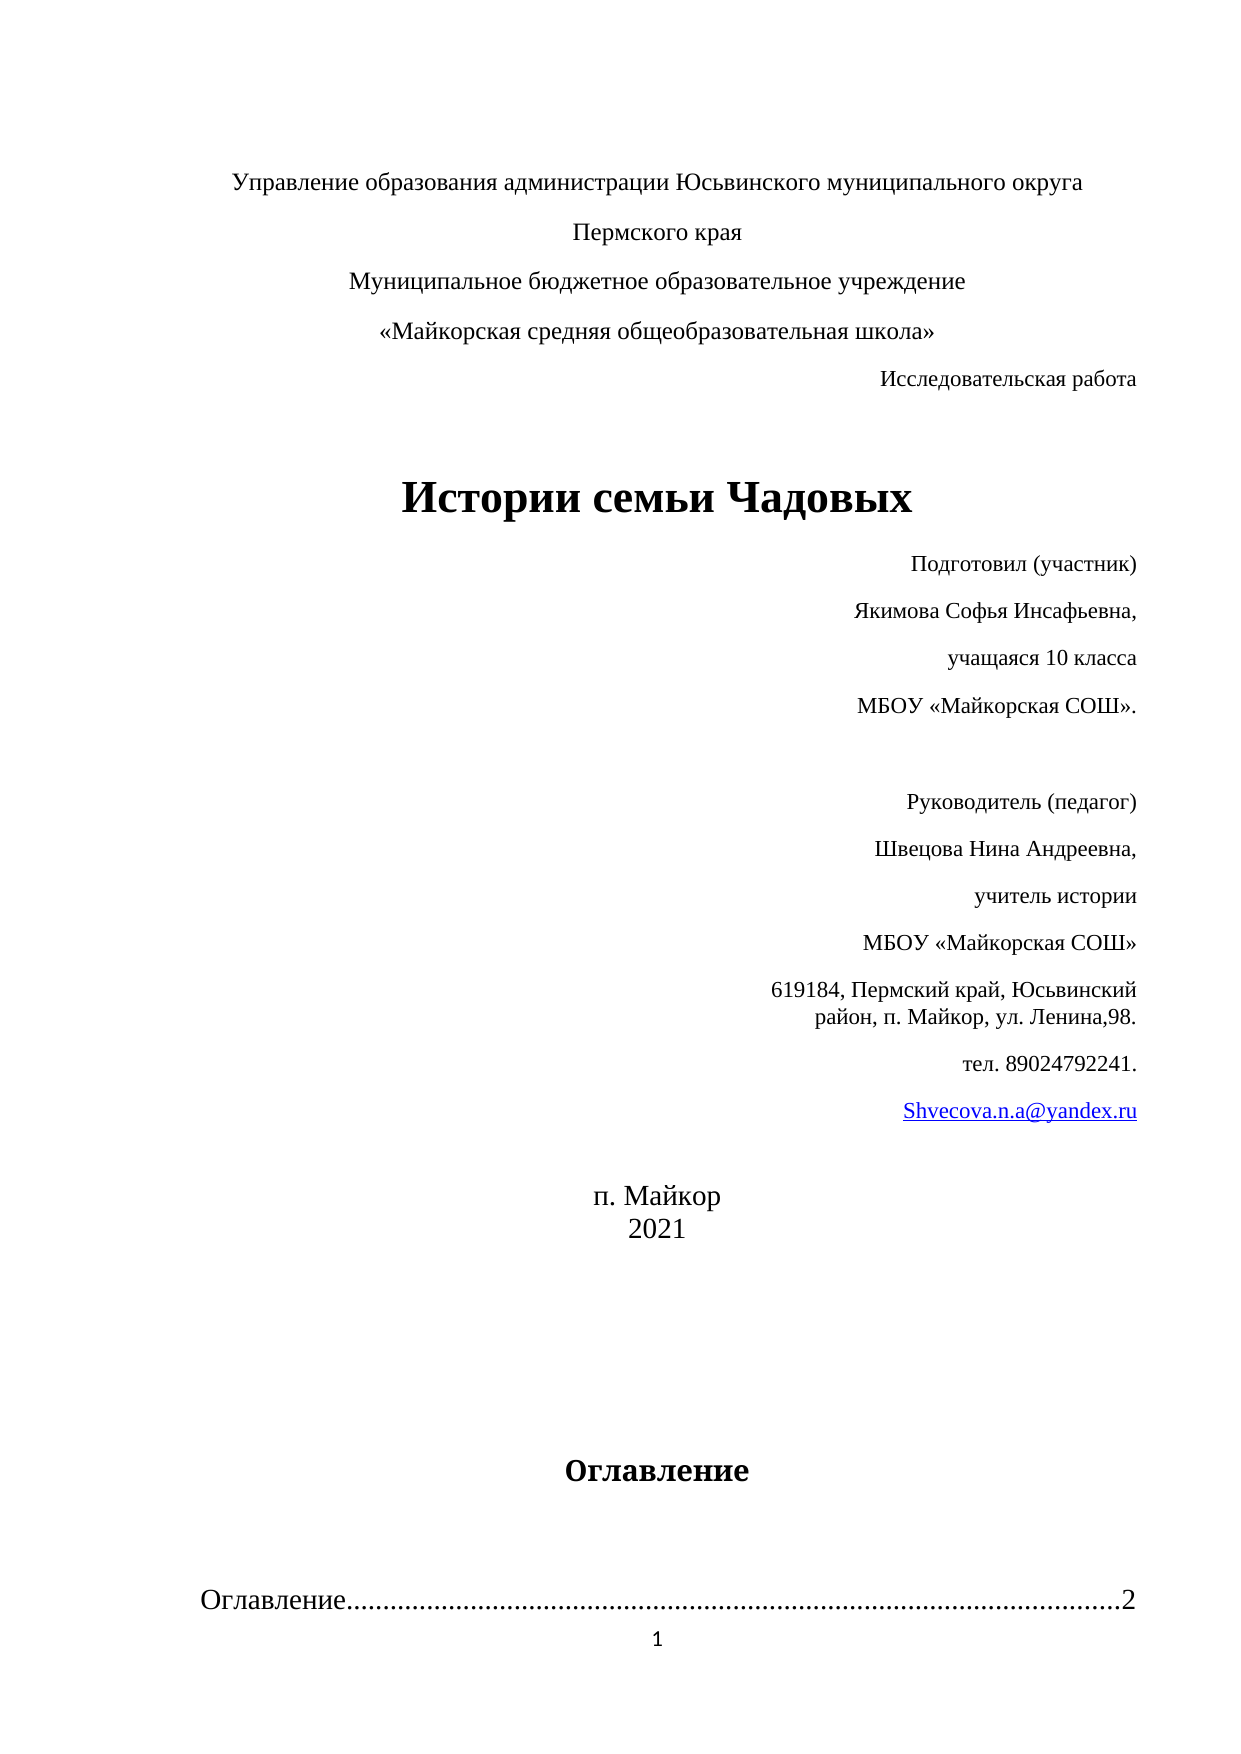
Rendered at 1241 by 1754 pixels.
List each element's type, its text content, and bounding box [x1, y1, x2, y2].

text Управление образования администрации Юсьвинского муниципального округа [177, 167, 1137, 196]
text тел. 89024792241. [709, 1050, 1137, 1076]
text учащаяся 10 класса [709, 644, 1137, 671]
text Shvecova.n.a@yandex.ru [709, 1097, 1137, 1123]
text Руководитель (педагог) [709, 788, 1137, 814]
text Швецова Нина Андреевна, [709, 835, 1137, 861]
text Пермского края [177, 217, 1137, 245]
text Подготовил (участник) [177, 550, 1137, 576]
text Исследовательская работа [177, 365, 1137, 392]
subtitle Оглавление [177, 1455, 1137, 1489]
text Истории семьи Чадовых [177, 469, 1137, 522]
text Муниципальное бюджетное образовательное учреждение [177, 266, 1137, 295]
text «Майкорская средняя общеобразовательная школа» [177, 316, 1137, 344]
text учитель истории [709, 882, 1137, 908]
text МБОУ «Майкорская СОШ» [709, 929, 1137, 956]
text 619184, Пермский край, Юсьвинский район, п. Майкор, ул. Ленина,98. [709, 976, 1137, 1029]
text п. Майкор [177, 1178, 1137, 1211]
text МБОУ «Майкорская СОШ». [709, 692, 1137, 718]
text 2021 [177, 1211, 1137, 1245]
text Якимова Софья Инсафьевна, [709, 597, 1137, 624]
